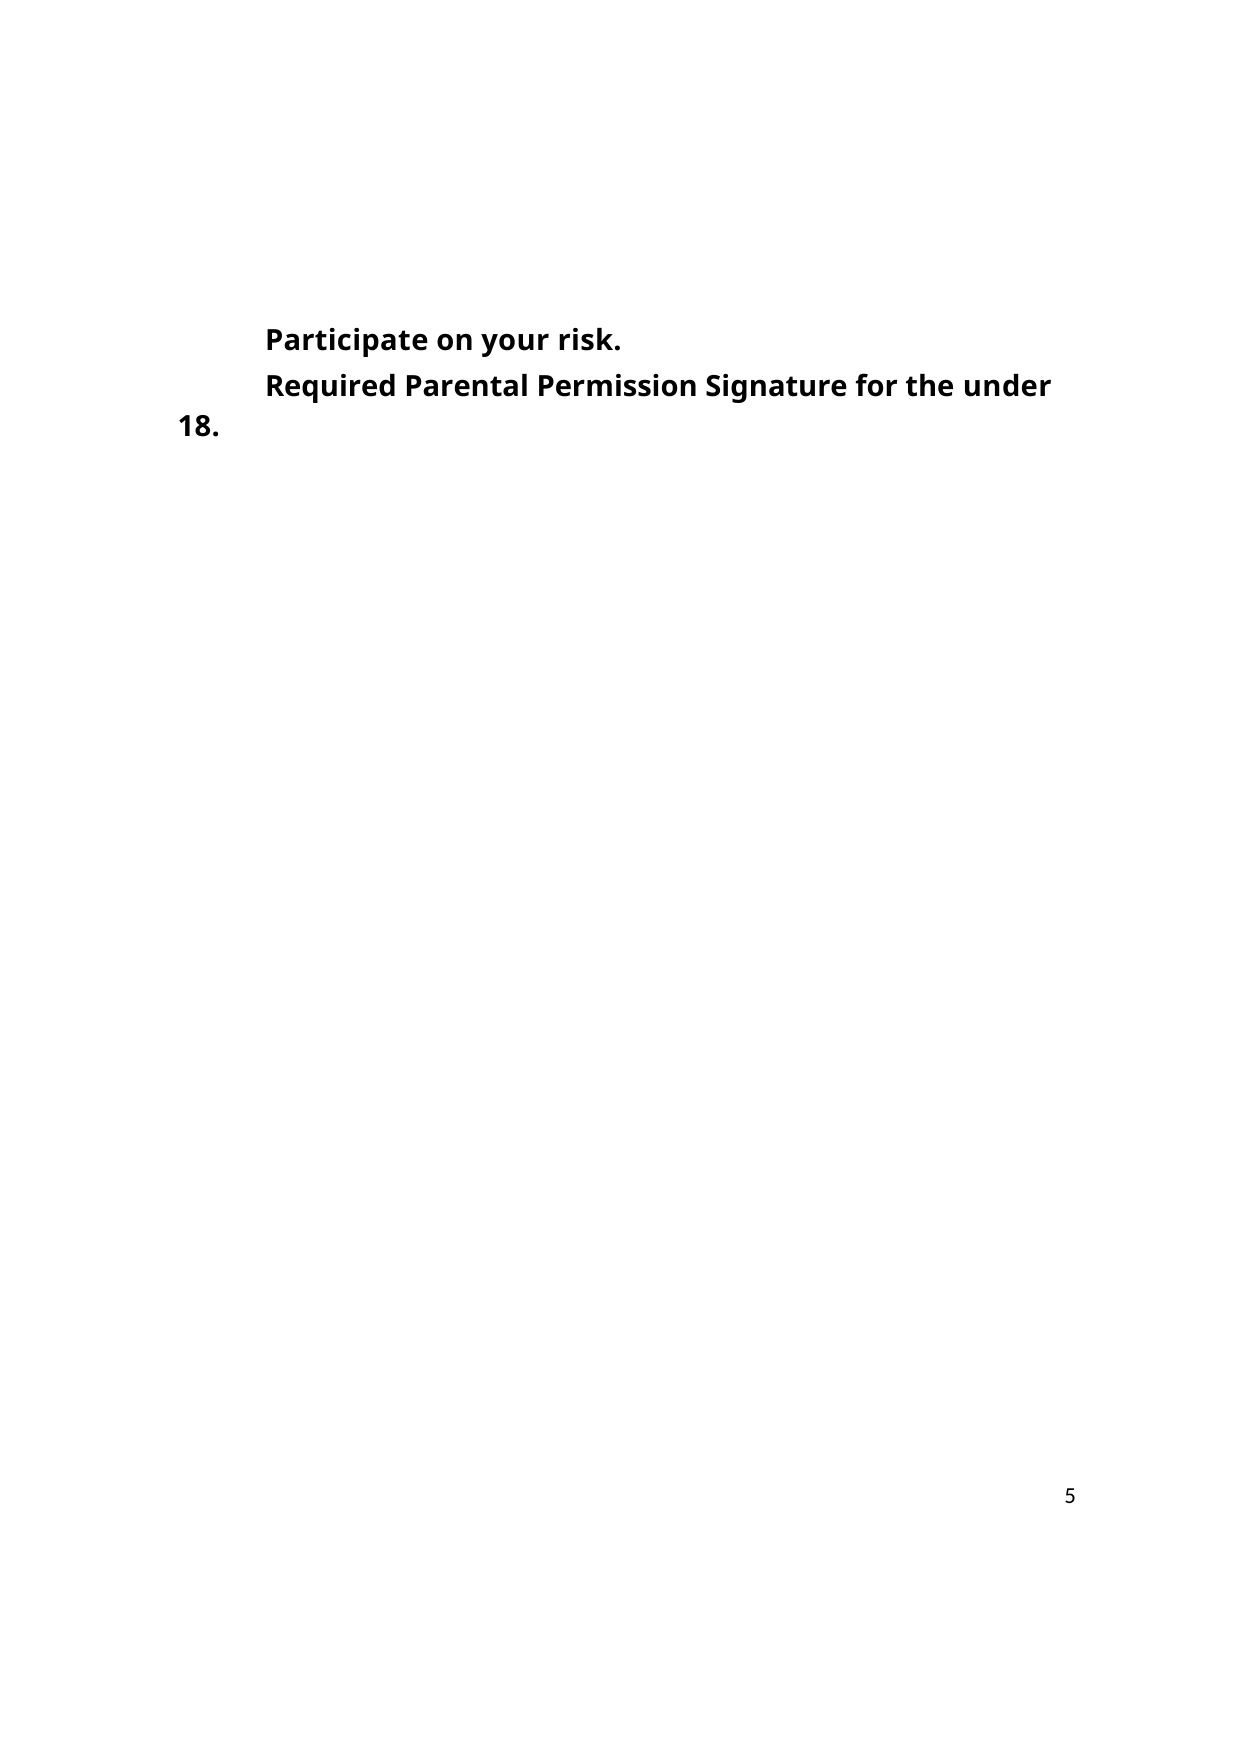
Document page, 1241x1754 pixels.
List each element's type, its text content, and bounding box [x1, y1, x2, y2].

text Required Parental Permission Signature for the under 18. [177, 365, 1076, 445]
text Participate on your risk. [265, 319, 1076, 358]
